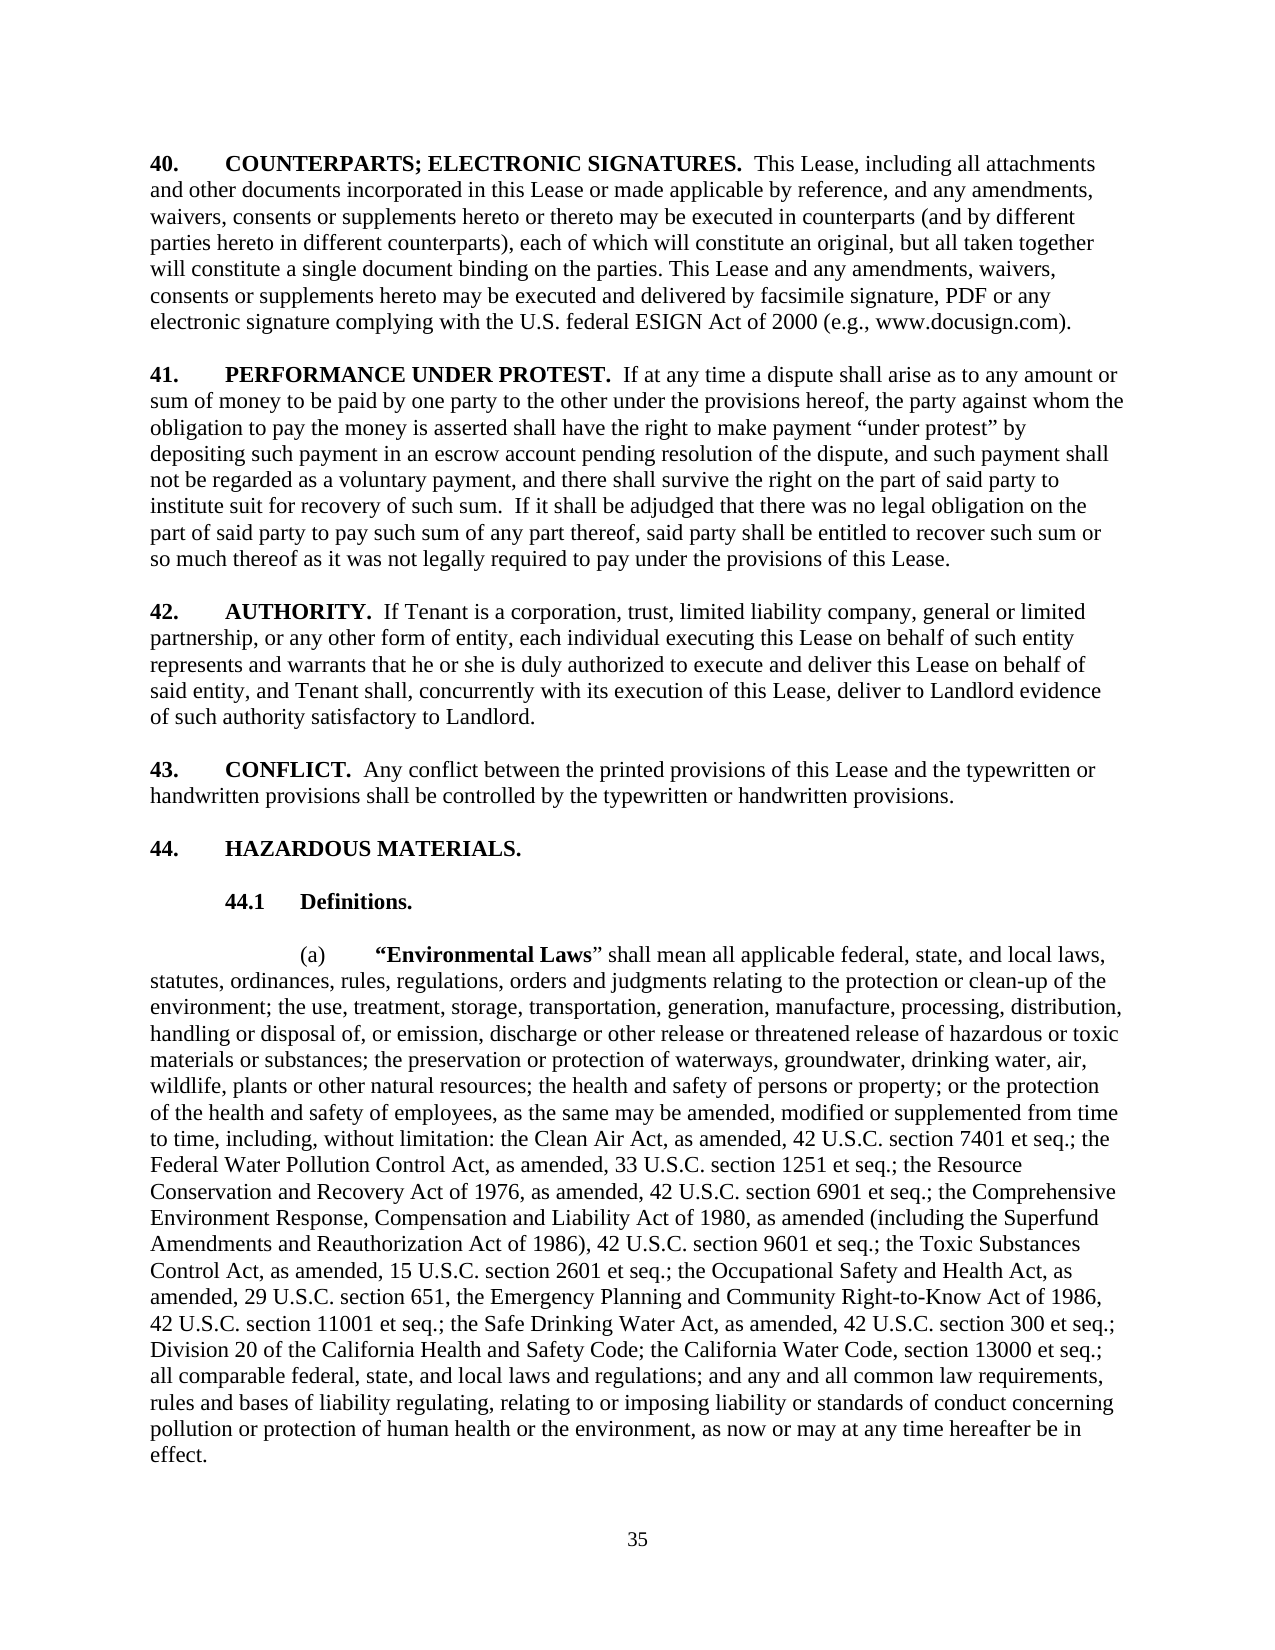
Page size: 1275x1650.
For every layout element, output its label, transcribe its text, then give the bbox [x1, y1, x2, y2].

subtitle 44.1 Definitions. [225, 888, 1125, 914]
subtitle 43. CONFLICT. Any conflict between the printed provisions of this Lease and the typewritten or handwritten provisions shall be controlled by the typewritten or handwritten provisions. [150, 756, 1125, 809]
text (a) “Environmental Laws” shall mean all applicable federal, state, and local laws, statutes, ordinances, rules, regulations, orders and judgments relating to the protection or clean-up of the environment; the use, treatment, storage, transportation, generation, manufacture, processing, distribution, handling or disposal of, or emission, discharge or other release or threatened release of hazardous or toxic materials or substances; the preservation or protection of waterways, groundwater, drinking water, air, wildlife, plants or other natural resources; the health and safety of persons or property; or the protection of the health and safety of employees, as the same may be amended, modified or supplemented from time to time, including, without limitation: the Clean Air Act, as amended, 42 U.S.C. section 7401 et seq.; the Federal Water Pollution Control Act, as amended, 33 U.S.C. section 1251 et seq.; the Resource Conservation and Recovery Act of 1976, as amended, 42 U.S.C. section 6901 et seq.; the Comprehensive Environment Response, Compensation and Liability Act of 1980, as amended (including the Superfund Amendments and Reauthorization Act of 1986), 42 U.S.C. section 9601 et seq.; the Toxic Substances Control Act, as amended, 15 U.S.C. section 2601 et seq.; the Occupational Safety and Health Act, as amended, 29 U.S.C. section 651, the Emergency Planning and Community Right-to-Know Act of 1986, 42 U.S.C. section 11001 et seq.; the Safe Drinking Water Act, as amended, 42 U.S.C. section 300 et seq.; Division 20 of the California Health and Safety Code; the California Water Code, section 13000 et seq.; all comparable federal, state, and local laws and regulations; and any and all common law requirements, rules and bases of liability regulating, relating to or imposing liability or standards of conduct concerning pollution or protection of human health or the environment, as now or may at any time hereafter be in effect. [150, 941, 1125, 1468]
subtitle 44. HAZARDOUS MATERIALS. [150, 835, 1125, 862]
subtitle 42. AUTHORITY. If Tenant is a corporation, trust, limited liability company, general or limited partnership, or any other form of entity, each individual executing this Lease on behalf of such entity represents and warrants that he or she is duly authorized to execute and deliver this Lease on behalf of said entity, and Tenant shall, concurrently with its execution of this Lease, deliver to Landlord evidence of such authority satisfactory to Landlord. [150, 598, 1125, 730]
subtitle 41. PERFORMANCE UNDER PROTEST. If at any time a dispute shall arise as to any amount or sum of money to be paid by one party to the other under the provisions hereof, the party against whom the obligation to pay the money is asserted shall have the right to make payment “under protest” by depositing such payment in an escrow account pending resolution of the dispute, and such payment shall not be regarded as a voluntary payment, and there shall survive the right on the part of said party to institute suit for recovery of such sum. If it shall be adjudged that there was no legal obligation on the part of said party to pay such sum of any part thereof, said party shall be entitled to recover such sum or so much thereof as it was not legally required to pay under the provisions of this Lease. [150, 361, 1125, 572]
subtitle 40. COUNTERPARTS; ELECTRONIC SIGNATURES. This Lease, including all attachments and other documents incorporated in this Lease or made applicable by reference, and any amendments, waivers, consents or supplements hereto or thereto may be executed in counterparts (and by different parties hereto in different counterparts), each of which will constitute an original, but all taken together will constitute a single document binding on the parties. This Lease and any amendments, waivers, consents or supplements hereto may be executed and delivered by facsimile signature, PDF or any electronic signature complying with the U.S. federal ESIGN Act of 2000 (e.g., www.docusign.com). [150, 150, 1125, 334]
